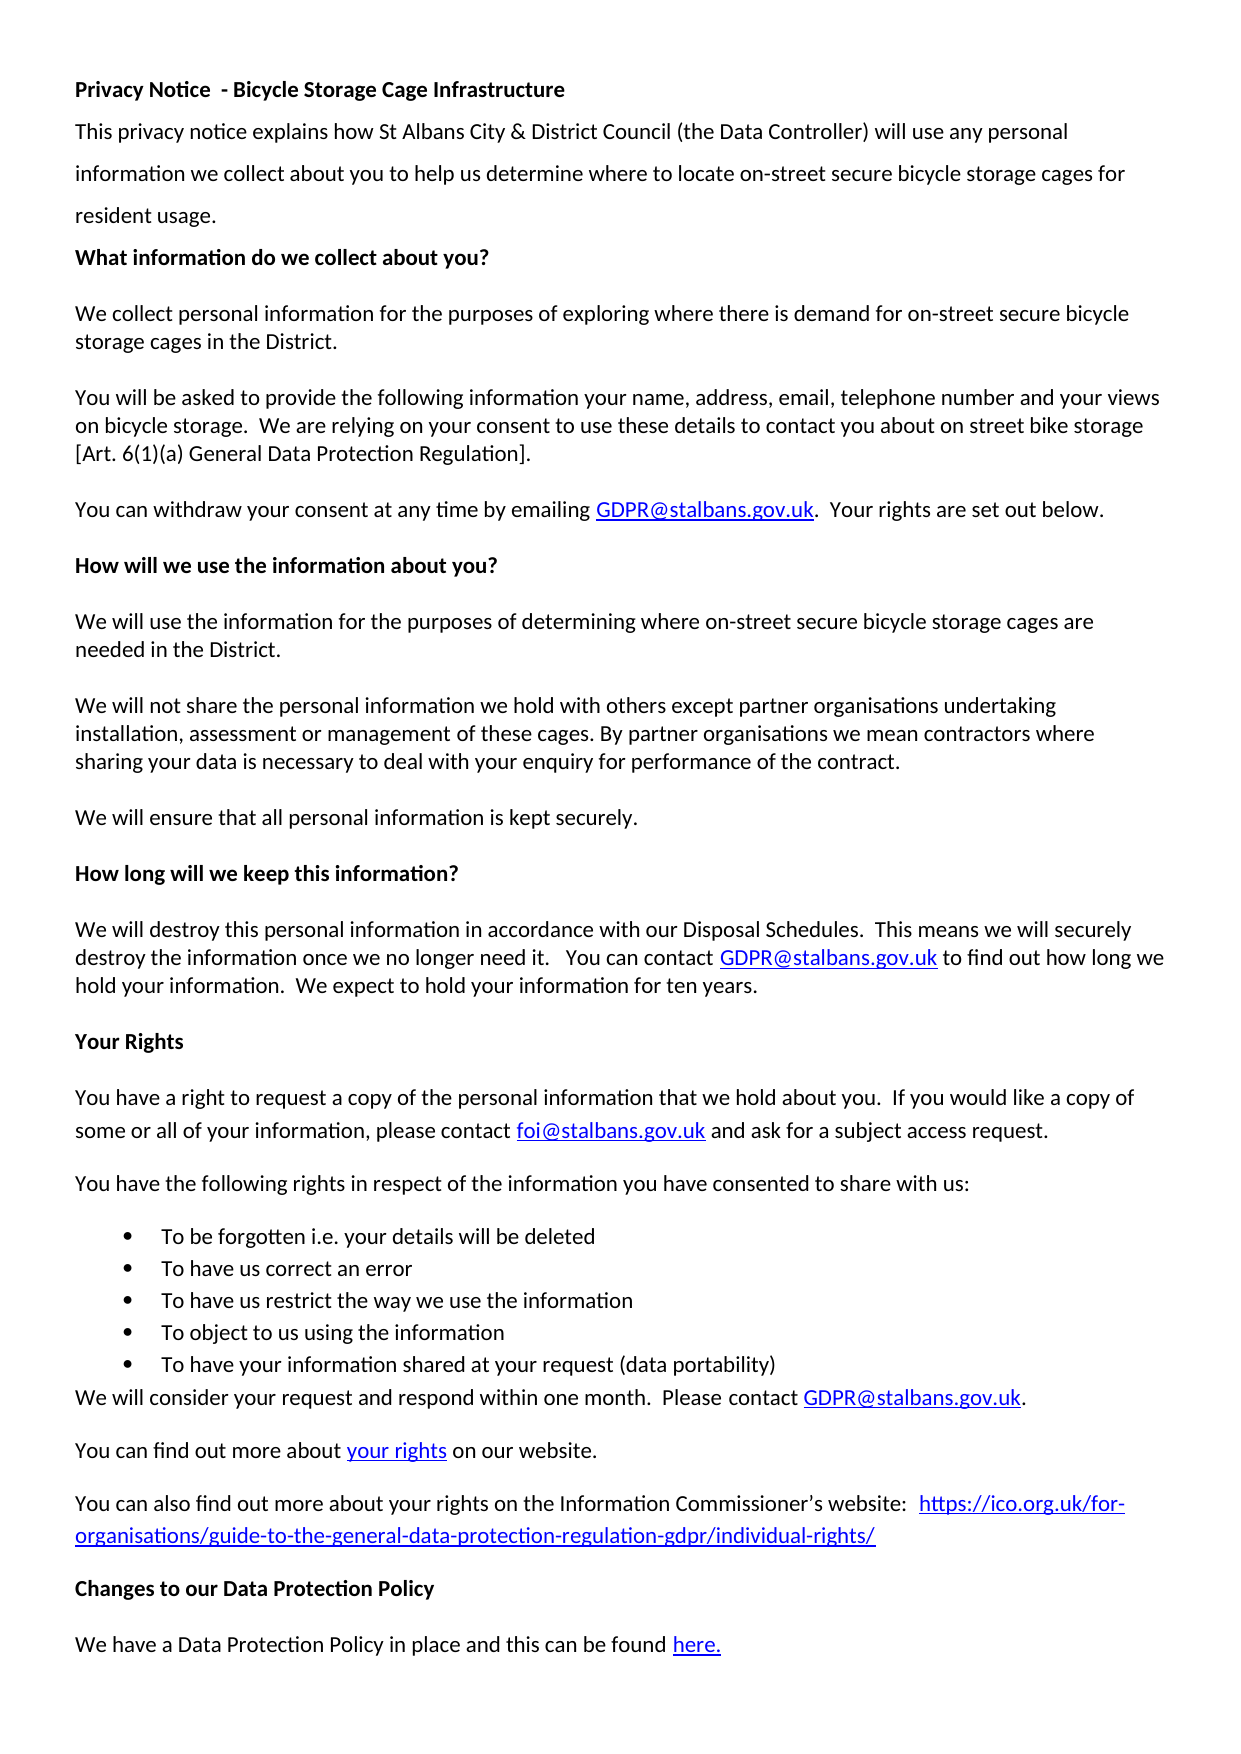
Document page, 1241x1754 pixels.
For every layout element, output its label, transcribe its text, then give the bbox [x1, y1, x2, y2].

text This privacy notice explains how St Albans City & District Council (the Data Controller) will use any personal information we collect about you to help us determine where to locate on-street secure bicycle storage cages for resident usage. [75, 117, 1165, 229]
text You can also find out more about your rights on the Information Commissioner’s website: https://ico.org.uk/for-organisations/guide-to-the-general-data-protection-regulation-gdpr/individual-rights/ [75, 1489, 1165, 1549]
text You have the following rights in respect of the information you have consented to share with us: [75, 1169, 1165, 1197]
text We will destroy this personal information in accordance with our Disposal Schedules. This means we will securely destroy the information once we no longer need it. You can contact GDPR@stalbans.gov.uk to find out how long we hold your information. We expect to hold your information for ten years. [75, 915, 1165, 999]
text How long will we keep this information? [75, 859, 1165, 887]
list To be forgotten i.e. your details will be deleted [123, 1222, 1165, 1250]
text We will not share the personal information we hold with others except partner organisations undertaking installation, assessment or management of these cages. By partner organisations we mean contractors where sharing your data is necessary to deal with your enquiry for performance of the contract. [75, 691, 1165, 775]
text We will consider your request and respond within one month. Please contact GDPR@stalbans.gov.uk. [75, 1383, 1165, 1411]
text We will use the information for the purposes of determining where on-street secure bicycle storage cages are needed in the District. [75, 607, 1165, 663]
list To have us correct an error [123, 1254, 1165, 1282]
list To object to us using the information [123, 1318, 1165, 1346]
text How will we use the information about you? [75, 551, 1165, 579]
text We will ensure that all personal information is kept securely. [75, 803, 1165, 831]
text You have a right to request a copy of the personal information that we hold about you. If you would like a copy of some or all of your information, please contact foi@stalbans.gov.uk and ask for a subject access request. [75, 1083, 1165, 1144]
text Your Rights [75, 1027, 1165, 1056]
text We collect personal information for the purposes of exploring where there is demand for on-street secure bicycle storage cages in the District. [75, 299, 1165, 355]
text You will be asked to provide the following information your name, address, email, telephone number and your views on bicycle storage. We are relying on your consent to use these details to contact you about on street bike storage [Art. 6(1)(a) General Data Protection Regulation]. [75, 383, 1165, 467]
text Privacy Notice - Bicycle Storage Cage Infrastructure [75, 75, 1165, 103]
text You can withdraw your consent at any time by emailing GDPR@stalbans.gov.uk. Your rights are set out below. [75, 495, 1165, 523]
list To have your information shared at your request (data portability) [123, 1351, 1165, 1378]
text What information do we collect about you? [75, 243, 1165, 271]
list To have us restrict the way we use the information [123, 1286, 1165, 1314]
text Changes to our Data Protection Policy [75, 1574, 1165, 1602]
text We have a Data Protection Policy in place and this can be found here. [75, 1630, 1165, 1658]
text You can find out more about your rights on our website. [75, 1436, 1165, 1464]
